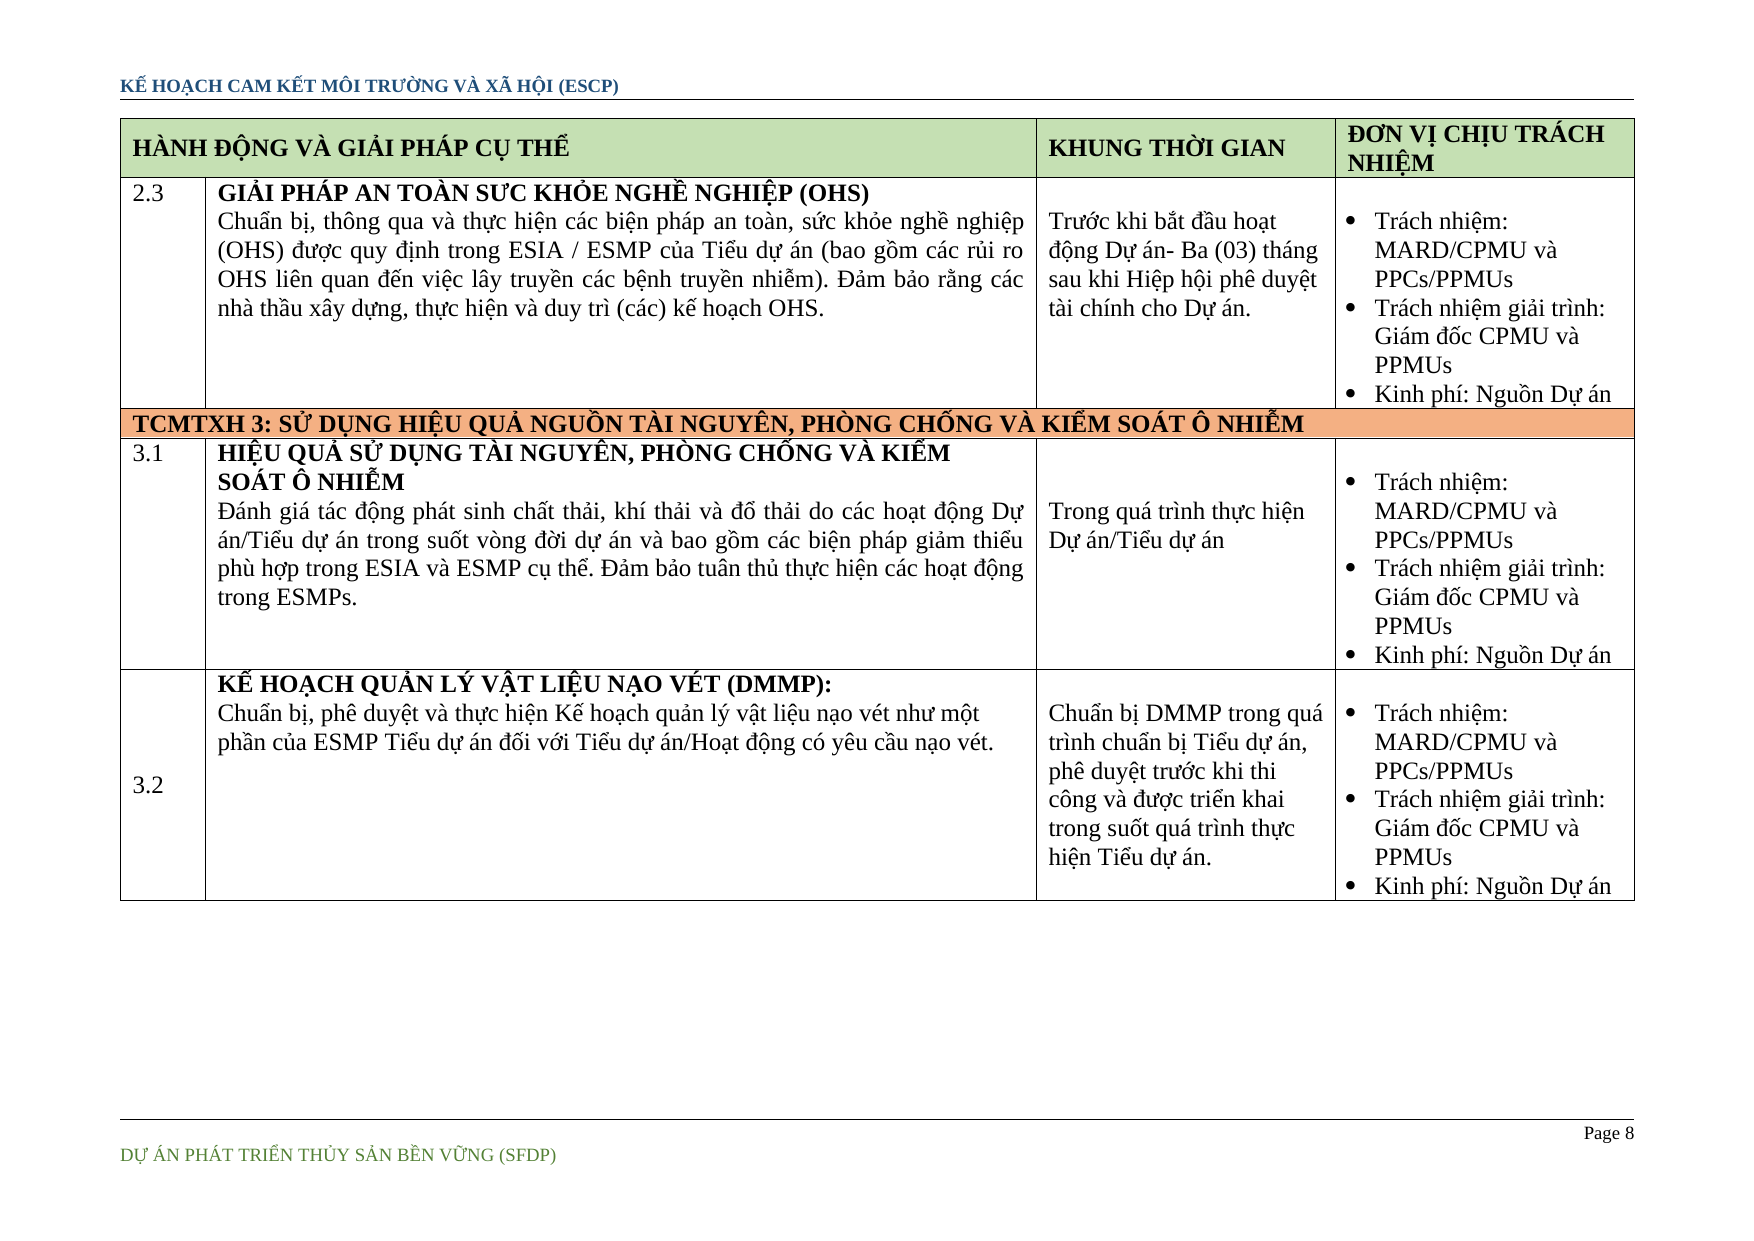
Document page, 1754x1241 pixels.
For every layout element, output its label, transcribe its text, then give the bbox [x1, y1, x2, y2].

table_cell 3.1 [121, 439, 205, 668]
table_header HÀNH ĐỘNG VÀ GIẢI PHÁP CỤ THỂ [121, 119, 1036, 177]
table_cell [1336, 178, 1634, 408]
table_cell 3.2 [121, 670, 205, 899]
table_header KHUNG THỜI GIAN [1037, 119, 1335, 177]
table_cell HIỆU QUẢ SỬ DỤNG TÀI NGUYÊN, PHÒNG CHỐNG VÀ KIỂM SOÁT Ô NHIỄM Đánh giá tác động phát sinh chất thải, khí thải và đổ thải do các hoạt động Dự án/Tiểu dự án trong suốt vòng đời dự án và bao gồm các biện pháp giảm thiểu phù hợp trong ESIA và ESMP cụ thể. Đảm bảo tuân thủ thực hiện các hoạt động trong ESMPs. [206, 439, 1036, 668]
table_cell KẾ HOẠCH QUẢN LÝ VẬT LIỆU NẠO VÉT (DMMP): Chuẩn bị, phê duyệt và thực hiện Kế hoạch quản lý vật liệu nạo vét như một phần của ESMP Tiểu dự án đối với Tiểu dự án/Hoạt động có yêu cầu nạo vét. [206, 670, 1036, 899]
table_cell Chuẩn bị DMMP trong quá trình chuẩn bị Tiểu dự án, phê duyệt trước khi thi công và được triển khai trong suốt quá trình thực hiện Tiểu dự án. [1037, 670, 1335, 899]
table_cell Trách nhiệm: MARD/CPMU và PPCs/PPMUs Trách nhiệm giải trình: Giám đốc CPMU và PPMUs Kinh phí: Nguồn Dự án [1336, 670, 1634, 899]
table_cell Trách nhiệm: MARD/CPMU và PPCs/PPMUs Trách nhiệm giải trình: Giám đốc CPMU và PPMUs Kinh phí: Nguồn Dự án [1336, 439, 1634, 668]
table_cell 2.3 [121, 178, 205, 408]
table_cell GIẢI PHÁP AN TOÀN SƯC KHỎE NGHỀ NGHIỆP (OHS) Chuẩn bị, thông qua và thực hiện các biện pháp an toàn, sức khỏe nghề nghiệp (OHS) được quy định trong ESIA / ESMP của Tiểu dự án (bao gồm các rủi ro OHS liên quan đến việc lây truyền các bệnh truyền nhiễm). Đảm bảo rằng các nhà thầu xây dựng, thực hiện và duy trì (các) kế hoạch OHS. [206, 178, 1036, 408]
table_header ĐƠN VỊ CHỊU TRÁCH NHIỆM [1336, 119, 1634, 177]
table_cell Trong quá trình thực hiện Dự án/Tiểu dự án [1037, 439, 1335, 668]
table_cell Trước khi bắt đầu hoạt động Dự án- Ba (03) tháng sau khi Hiệp hội phê duyệt tài chính cho Dự án. [1037, 178, 1335, 408]
table_cell TCMTXH 3: SỬ DỤNG HIỆU QUẢ NGUỒN TÀI NGUYÊN, PHÒNG CHỐNG VÀ KIỂM SOÁT Ô NHIỄM [121, 409, 1634, 437]
